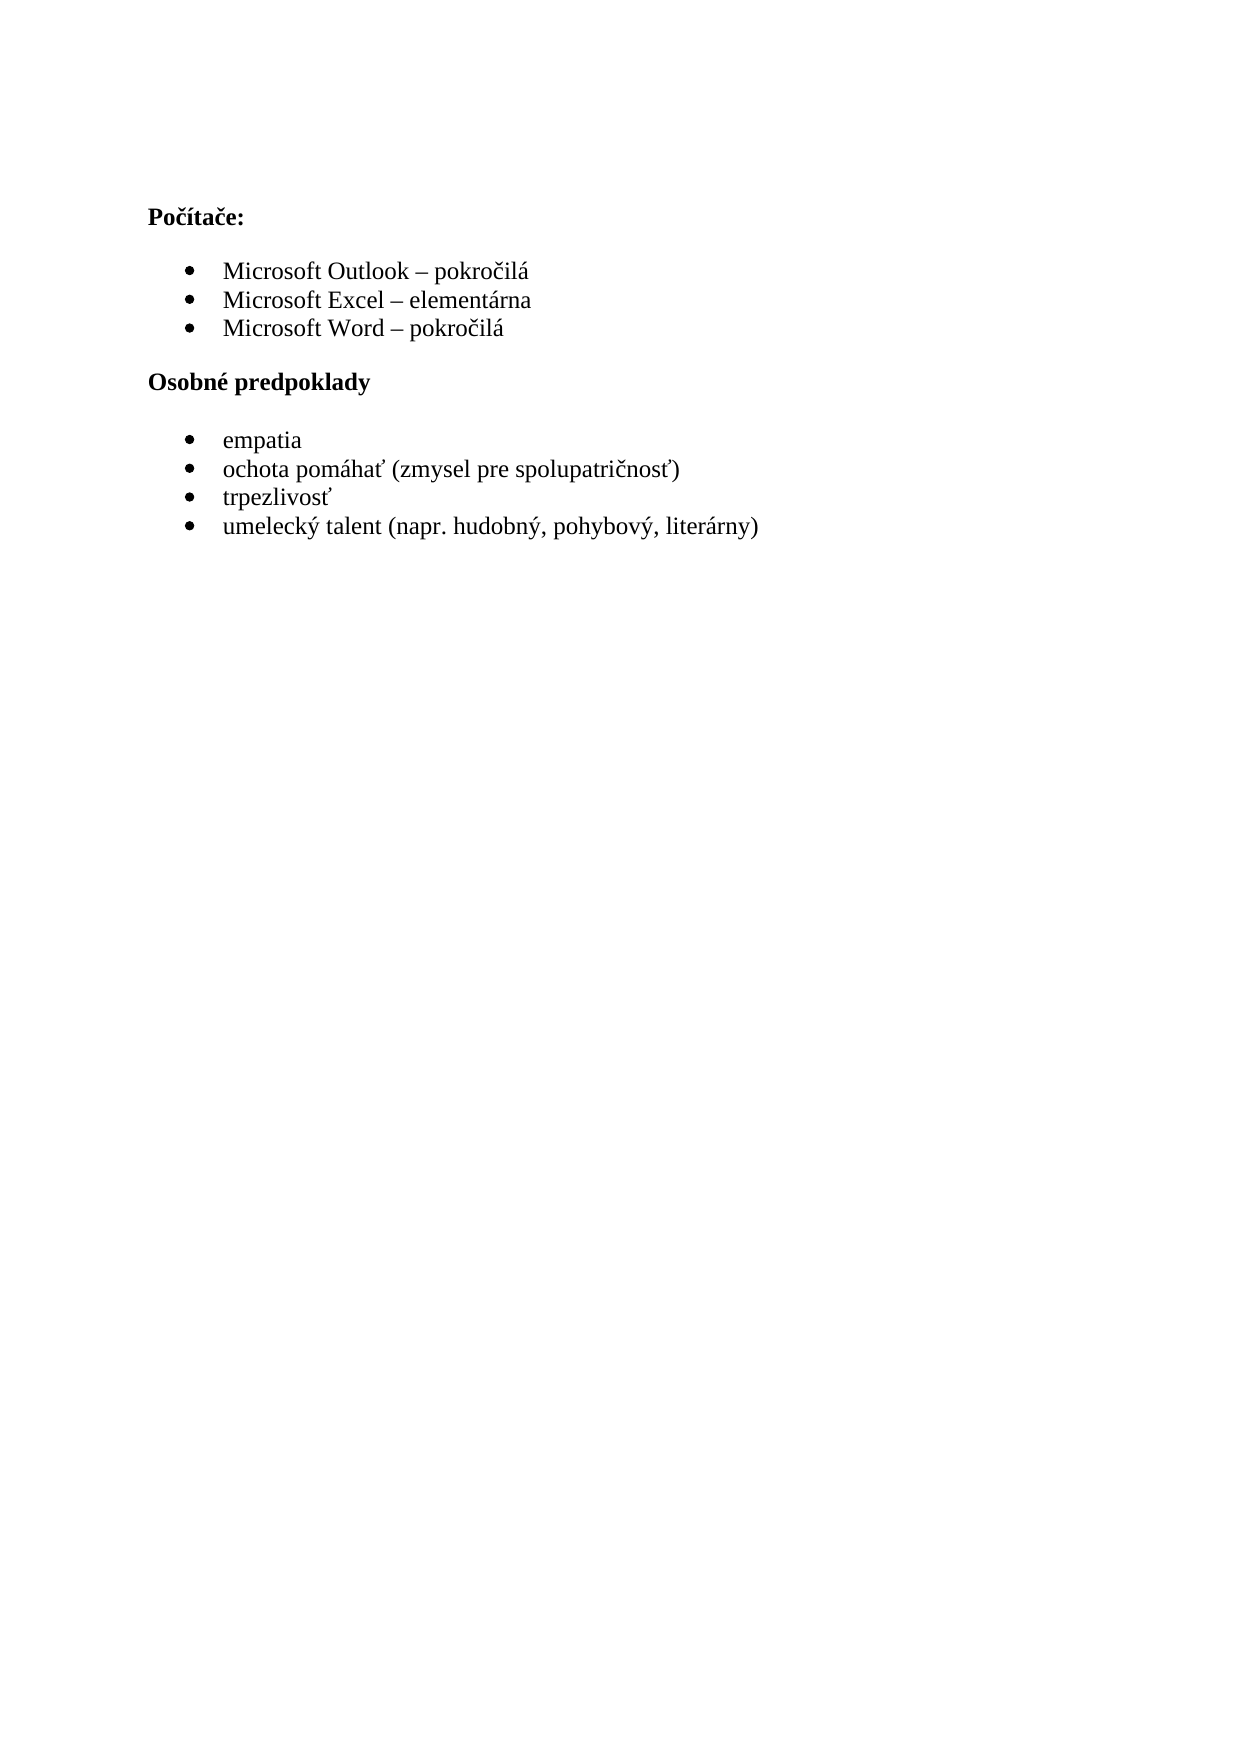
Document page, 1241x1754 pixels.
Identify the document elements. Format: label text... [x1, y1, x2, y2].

text Osobné predpoklady [148, 367, 1093, 396]
text Počítače: [148, 202, 1093, 231]
list Microsoft Outlook – pokročilá [185, 256, 1093, 285]
list umelecký talent (napr. hudobný, pohybový, literárny) [185, 511, 1093, 540]
list trpezlivosť [185, 482, 1093, 511]
list ochota pomáhať (zmysel pre spolupatričnosť) [185, 454, 1093, 482]
list Microsoft Word – pokročilá [185, 313, 1093, 342]
list empatia [185, 425, 1093, 454]
list Microsoft Excel – elementárna [185, 285, 1093, 313]
